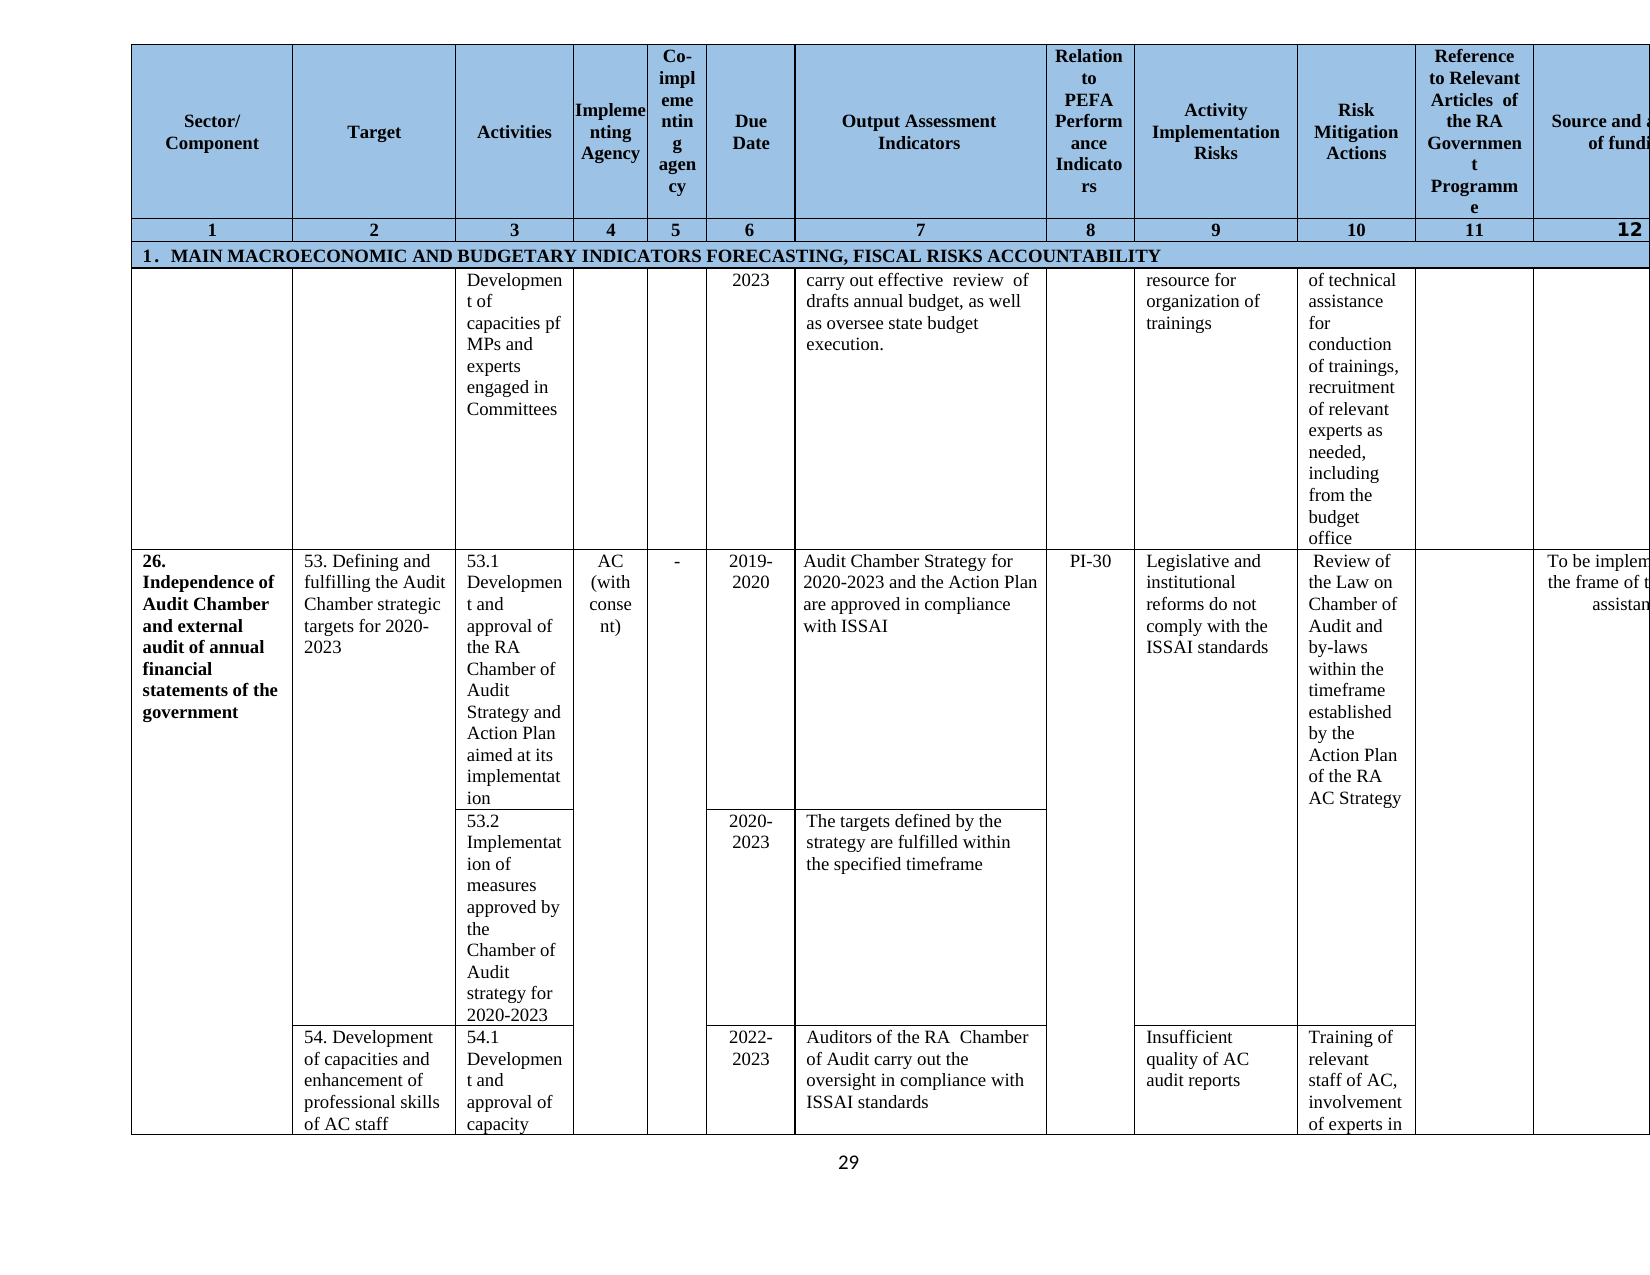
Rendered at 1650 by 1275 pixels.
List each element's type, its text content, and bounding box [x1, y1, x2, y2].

table_header Activity Implementation Risks [1135, 45, 1297, 218]
table_header Implementing Agency [574, 45, 647, 218]
table_cell Audit Chamber Strategy for 2020-2023 and the Action Plan are approved in compliance with ISSAI [796, 550, 1046, 808]
table_cell [1534, 269, 1649, 549]
table_cell 52.2 Development of capacities pf MPs and experts engaged in Committees [456, 269, 573, 549]
table_cell 53.1 Development and approval of the RA Chamber of Audit Strategy and Action Plan aimed at its implementation [456, 550, 573, 808]
table_cell 1․ MAIN MACROECONOMIC AND BUDGETARY INDICATORS FORECASTING, FISCAL RISKS ACCOUNTABILITY [132, 242, 1649, 267]
table_header Relation to PEFA Performance Indicators [1047, 45, 1134, 218]
table_cell Lack of financial resource for organization of trainings [1135, 269, 1297, 549]
table_cell 26. Independence of Audit Chamber and external audit of annual financial statements of the government [132, 550, 292, 1134]
table_cell 12 [1534, 219, 1649, 241]
table_cell 54. Development of capacities and enhancement of professional skills of AC staff [293, 1026, 455, 1134]
table_cell Legislative and institutional reforms do not comply with the ISSAI standards [1135, 550, 1297, 1025]
table_cell 53. Defining and fulfilling the Audit Chamber strategic targets for 2020-2023 [293, 550, 455, 1025]
table_cell MPs and committee experts carry out effective review of drafts annual budget, as well as oversee state budget execution. [796, 269, 1046, 549]
table_cell 10 [1298, 219, 1415, 241]
table_header Source and amount of funding [1534, 45, 1649, 218]
table_header Due Date [707, 45, 794, 218]
table_cell [1416, 269, 1533, 549]
table_cell 9 [1135, 219, 1297, 241]
table_cell 4 [574, 219, 647, 241]
table_cell 8 [1047, 219, 1134, 241]
table_cell 5 [648, 219, 706, 241]
table_cell 3 [456, 219, 573, 241]
table_cell 2019- 2020 [707, 550, 794, 808]
table_header Risk Mitigation Actions [1298, 45, 1415, 218]
table_cell Review of the Law on Chamber of Audit and by-laws within the timeframe established by the Action Plan of the RA AC Strategy [1298, 550, 1415, 1025]
table_header Activities [456, 45, 573, 218]
table_cell Training of relevant staff of AC, involvement of experts in case of necessity [1298, 1026, 1415, 1134]
table_cell 11 [1416, 219, 1533, 241]
table_cell AC (with consent) [574, 550, 647, 1134]
table_cell 7 [796, 219, 1046, 241]
table_cell [1416, 550, 1533, 1134]
table_cell Insufficient quality of AC audit reports [1135, 1026, 1297, 1134]
table_cell - [648, 550, 706, 1134]
table_cell PI-30 [1047, 550, 1134, 1134]
table_header Co-implementing agency [648, 45, 706, 218]
table_cell Involvement of technical assistance for conduction of trainings, recruitment of relevant experts as needed, including from the budget office [1298, 269, 1415, 549]
table_cell The targets defined by the strategy are fulfilled within the specified timeframe [796, 810, 1046, 1025]
table_cell 2020-2023 [707, 269, 794, 549]
table_cell Auditors of the RA Chamber of Audit carry out the oversight in compliance with ISSAI standards [796, 1026, 1046, 1134]
table_cell 53.2 Implementation of measures approved by the Chamber of Audit strategy for 2020-2023 [456, 810, 573, 1025]
table_cell [1047, 269, 1134, 549]
table_cell 2 [293, 219, 455, 241]
table_cell 1 [132, 219, 292, 241]
table_cell 54.1 Development and approval of capacity building programme for AC staff [456, 1026, 573, 1134]
table_header Reference to Relevant Articles of the RA Government Programme [1416, 45, 1533, 218]
table_cell 2022-2023 [707, 1026, 794, 1134]
table_header Output Assessment Indicators [796, 45, 1046, 218]
table_cell To be implemented in the frame of technical assistance [1534, 550, 1649, 1134]
table_header Sector/ Component [132, 45, 292, 218]
table_cell 2020-2023 [707, 810, 794, 1025]
table_cell 6 [707, 219, 794, 241]
table_header Target [293, 45, 455, 218]
